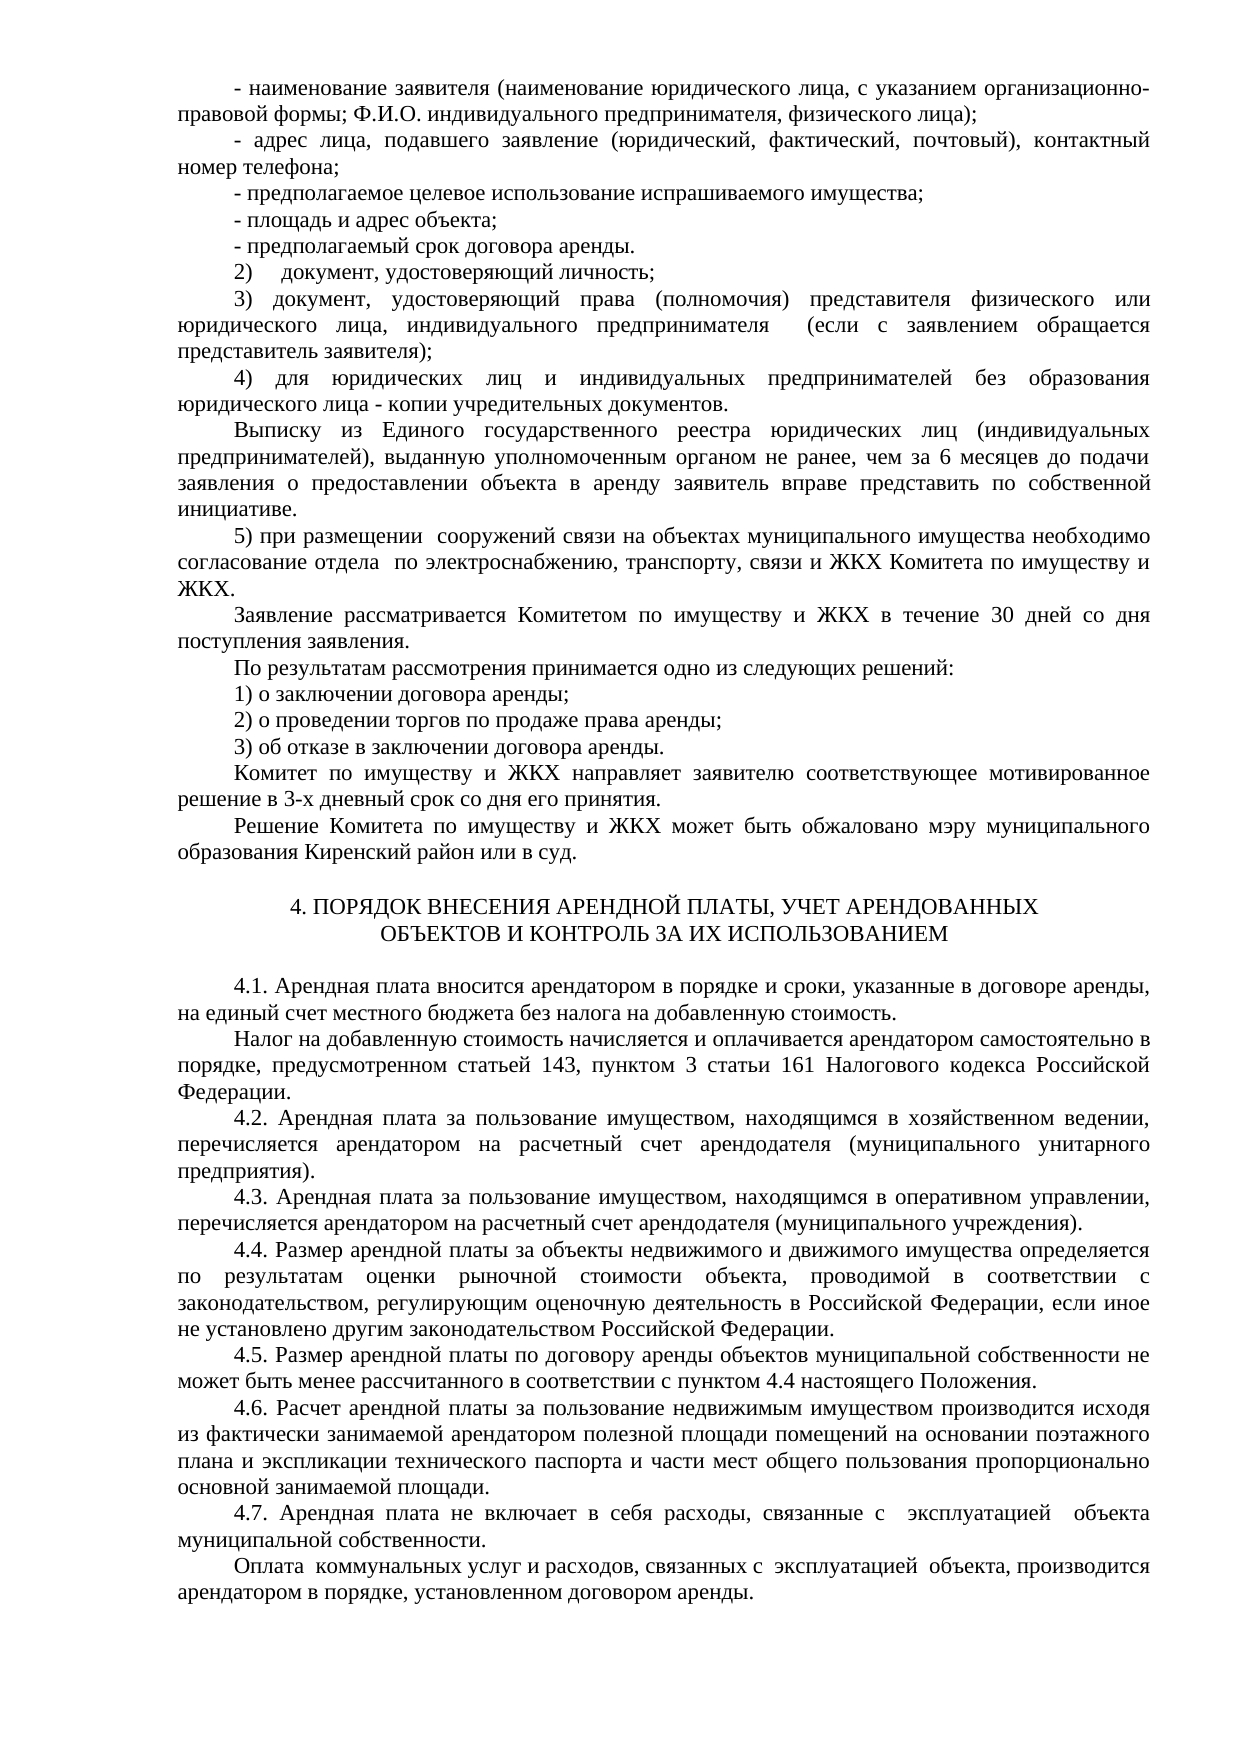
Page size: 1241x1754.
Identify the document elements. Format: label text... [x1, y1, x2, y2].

text Налог на добавленную стоимость начисляется и оплачивается арендатором самостоятельно в порядке, предусмотренном статьей 143, пунктом 3 статьи 161 Налогового кодекса Российской Федерации. [177, 1025, 1152, 1104]
text 4.2. Арендная плата за пользование имуществом, находящимся в хозяйственном ведении, перечисляется арендатором на расчетный счет арендодателя (муниципального унитарного предприятия). [177, 1104, 1152, 1183]
text Заявление рассматривается Комитетом по имуществу и ЖКХ в течение 30 дней со дня поступления заявления. [177, 601, 1152, 654]
text По результатам рассмотрения принимается одно из следующих решений: [177, 654, 1152, 680]
text 3) об отказе в заключении договора аренды. [177, 733, 1152, 759]
text Комитет по имуществу и ЖКХ направляет заявителю соответствующее мотивированное решение в 3-х дневный срок со дня его принятия. [177, 759, 1152, 812]
text 4.3. Арендная плата за пользование имуществом, находящимся в оперативном управлении, перечисляется арендатором на расчетный счет арендодателя (муниципального учреждения). [177, 1183, 1152, 1236]
text Решение Комитета по имуществу и ЖКХ может быть обжаловано мэру муниципального образования Киренский район или в суд. [177, 812, 1152, 864]
text 1) о заключении договора аренды; [177, 680, 1152, 706]
text 2) о проведении торгов по продаже права аренды; [177, 706, 1152, 733]
text Выписку из Единого государственного реестра юридических лиц (индивидуальных предпринимателей), выданную уполномоченным органом не ранее, чем за 6 месяцев до подачи заявления о предоставлении объекта в аренду заявитель вправе представить по собственной инициативе. [177, 416, 1152, 522]
text 4.1. Арендная плата вносится арендатором в порядке и сроки, указанные в договоре аренды, на единый счет местного бюджета без налога на добавленную стоимость. [177, 972, 1152, 1025]
text - наименование заявителя (наименование юридического лица, с указанием организационно-правовой формы; Ф.И.О. индивидуального предпринимателя, физического лица); [177, 74, 1152, 127]
text 2) документ, удостоверяющий личность; [177, 258, 1152, 285]
text - адрес лица, подавшего заявление (юридический, фактический, почтовый), контактный номер телефона; [177, 127, 1152, 179]
text 4.5. Размер арендной платы по договору аренды объектов муниципальной собственности не может быть менее рассчитанного в соответствии с пунктом 4.4 настоящего Положения. [177, 1341, 1152, 1394]
text 4.7. Арендная плата не включает в себя расходы, связанные с эксплуатацией объекта муниципальной собственности. [177, 1499, 1152, 1552]
text 4) для юридических лиц и индивидуальных предпринимателей без образования юридического лица - копии учредительных документов. [177, 364, 1152, 416]
text - предполагаемое целевое использование испрашиваемого имущества; [177, 179, 1152, 206]
text Оплата коммунальных услуг и расходов, связанных с эксплуатацией объекта, производится арендатором в порядке, установленном договором аренды. [177, 1552, 1152, 1605]
text 4.4. Размер арендной платы за объекты недвижимого и движимого имущества определяется по результатам оценки рыночной стоимости объекта, проводимой в соответствии с законодательством, регулирующим оценочную деятельность в Российской Федерации, если иное не установлено другим законодательством Российской Федерации. [177, 1236, 1152, 1341]
text 5) при размещении сооружений связи на объектах муниципального имущества необходимо согласование отдела по электроснабжению, транспорту, связи и ЖКХ Комитета по имуществу и ЖКХ. [177, 522, 1152, 601]
text - предполагаемый срок договора аренды. [177, 232, 1152, 258]
text 3) документ, удостоверяющий права (полномочия) представителя физического или юридического лица, индивидуального предпринимателя (если с заявлением обращается представитель заявителя); [177, 285, 1152, 364]
text 4.6. Расчет арендной платы за пользование недвижимым имуществом производится исходя из фактически занимаемой арендатором полезной площади помещений на основании поэтажного плана и экспликации технического паспорта и части мест общего пользования пропорционально основной занимаемой площади. [177, 1394, 1152, 1499]
text 4. ПОРЯДОК ВНЕСЕНИЯ АРЕНДНОЙ ПЛАТЫ, УЧЕТ АРЕНДОВАННЫХ [177, 893, 1152, 919]
text ОБЪЕКТОВ И КОНТРОЛЬ ЗА ИХ ИСПОЛЬЗОВАНИЕМ [177, 919, 1152, 946]
text - площадь и адрес объекта; [177, 206, 1152, 232]
